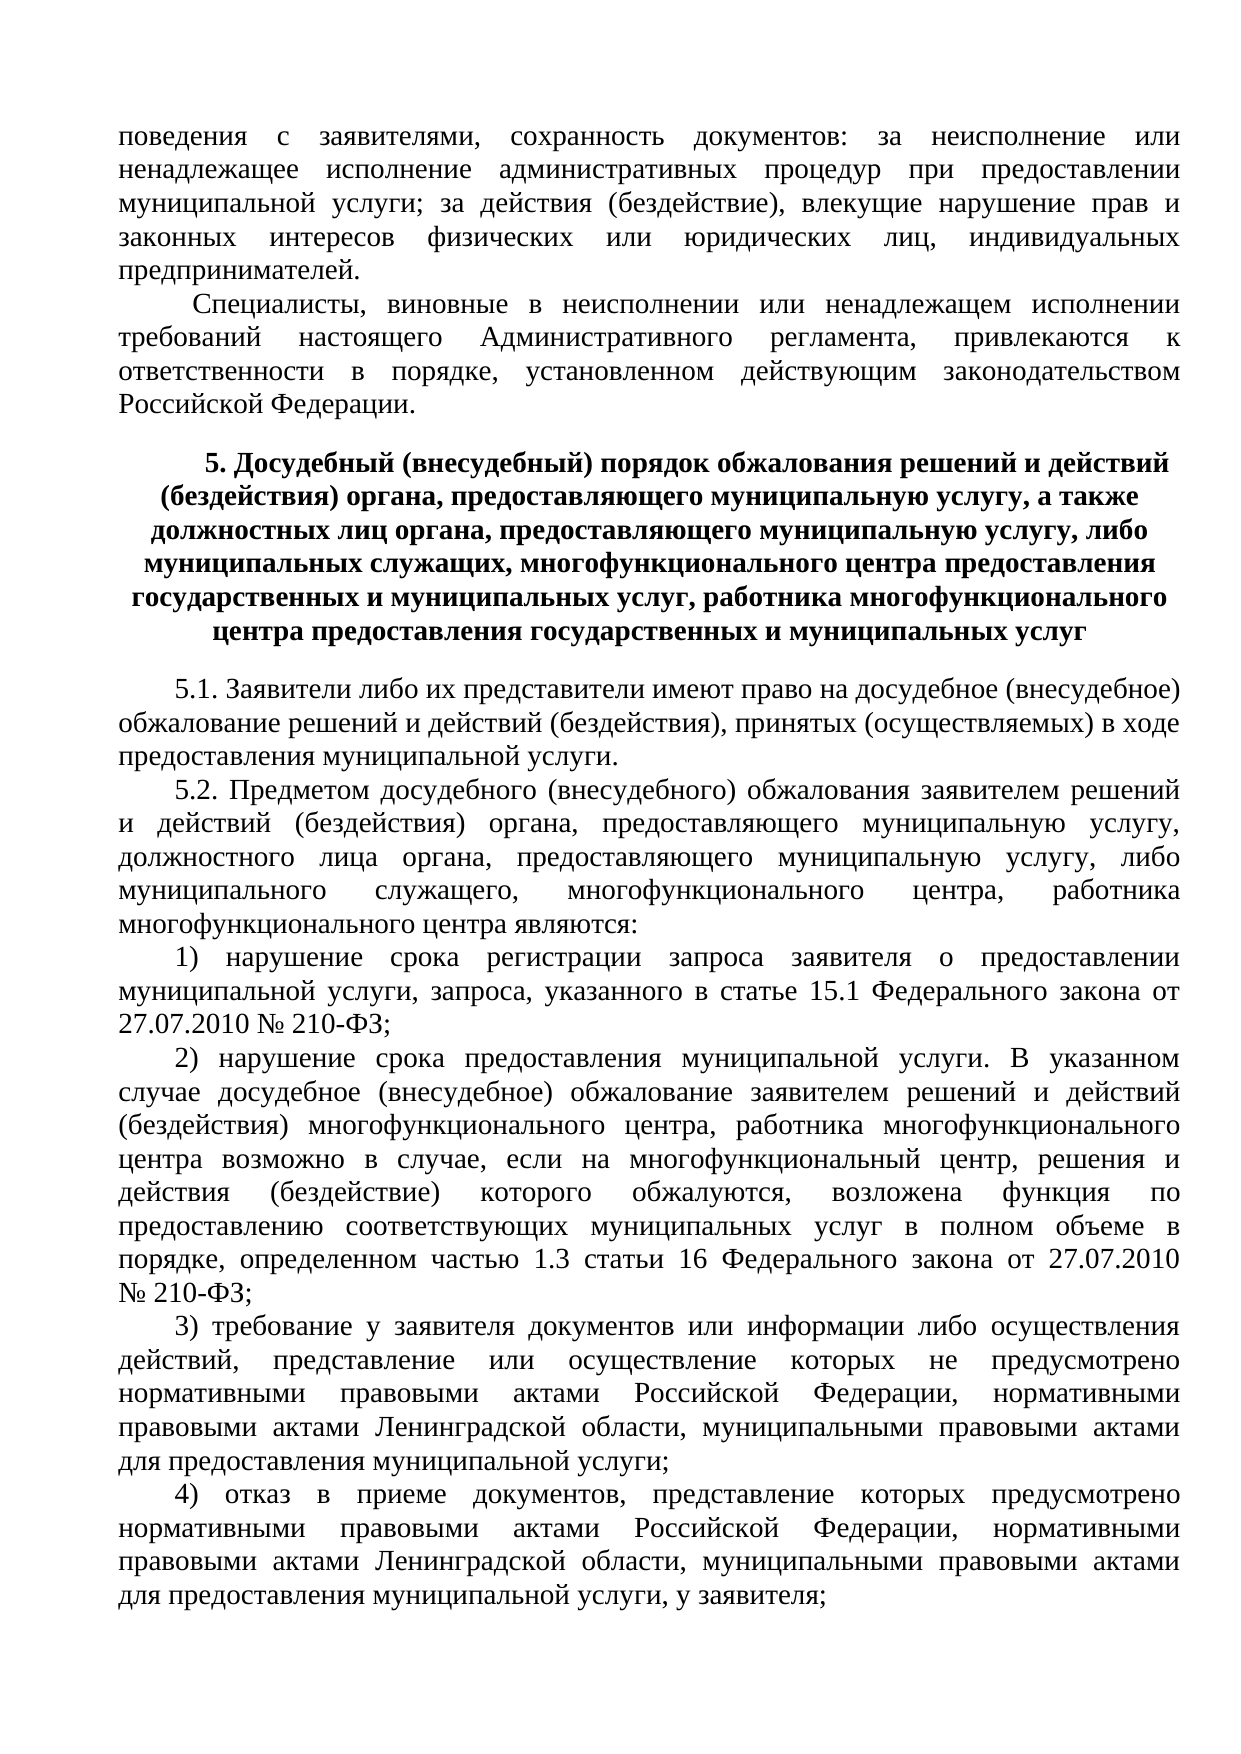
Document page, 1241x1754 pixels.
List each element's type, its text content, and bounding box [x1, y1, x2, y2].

text 4) отказ в приеме документов, представление которых предусмотрено нормативными правовыми актами Российской Федерации, нормативными правовыми актами Ленинградской области, муниципальными правовыми актами для предоставления муниципальной услуги, у заявителя; [118, 1476, 1181, 1610]
text 2) нарушение срока предоставления муниципальной услуги. В указанном случае досудебное (внесудебное) обжалование заявителем решений и действий (бездействия) многофункционального центра, работника многофункционального центра возможно в случае, если на многофункциональный центр, решения и действия (бездействие) которого обжалуются, возложена функция по предоставлению соответствующих муниципальных услуг в полном объеме в порядке, определенном частью 1.3 статьи 16 Федерального закона от 27.07.2010 № 210-ФЗ; [118, 1040, 1181, 1308]
text 5.1. Заявители либо их представители имеют право на досудебное (внесудебное) обжалование решений и действий (бездействия), принятых (осуществляемых) в ходе предоставления муниципальной услуги. [118, 671, 1181, 772]
text 3) требование у заявителя документов или информации либо осуществления действий, представление или осуществление которых не предусмотрено нормативными правовыми актами Российской Федерации, нормативными правовыми актами Ленинградской области, муниципальными правовыми актами для предоставления муниципальной услуги; [118, 1308, 1181, 1476]
text 5.2. Предметом досудебного (внесудебного) обжалования заявителем решений и действий (бездействия) органа, предоставляющего муниципальную услугу, должностного лица органа, предоставляющего муниципальную услугу, либо муниципального служащего, многофункционального центра, работника многофункционального центра являются: [118, 772, 1181, 939]
text 1) нарушение срока регистрации запроса заявителя о предоставлении муниципальной услуги, запроса, указанного в статье 15.1 Федерального закона от 27.07.2010 № 210-ФЗ; [118, 939, 1181, 1040]
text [118, 118, 1181, 286]
text Специалисты, виновные в неисполнении или ненадлежащем исполнении требований настоящего Административного регламента, привлекаются к ответственности в порядке, установленном действующим законодательством Российской Федерации. [118, 286, 1181, 420]
text 5. Досудебный (внесудебный) порядок обжалования решений и действий (бездействия) органа, предоставляющего муниципальную услугу, а также должностных лиц органа, предоставляющего муниципальную услугу, либо муниципальных служащих, многофункционального центра предоставления государственных и муниципальных услуг, работника многофункционального центра предоставления государственных и муниципальных услуг [118, 445, 1181, 646]
